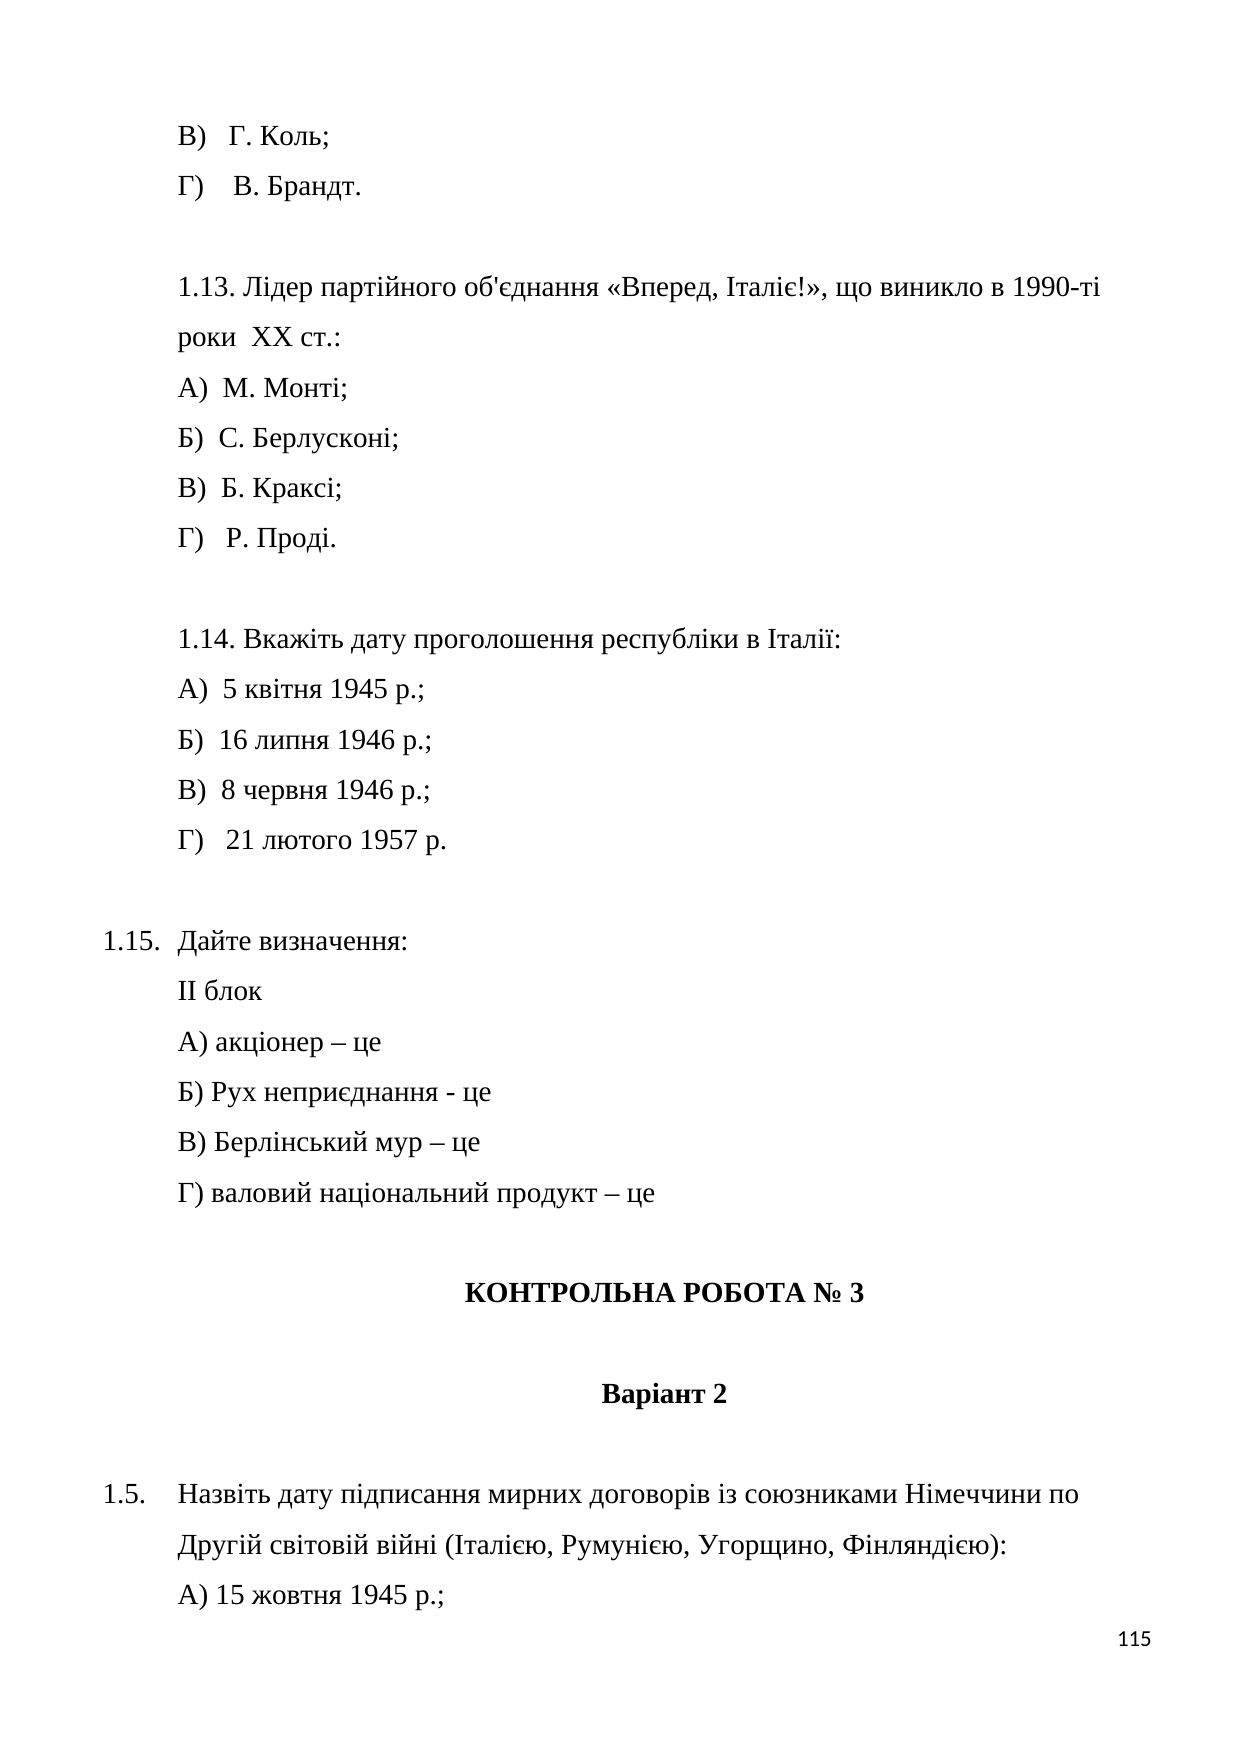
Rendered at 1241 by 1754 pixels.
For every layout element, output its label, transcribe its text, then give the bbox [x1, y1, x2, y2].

text А) 5 квітня 1945 р.; [177, 672, 1152, 705]
text ІІ блок [177, 973, 1152, 1007]
text В) Г. Коль; [177, 118, 1152, 152]
text Г) Р. Проді. [177, 521, 1152, 554]
text Варіант 2 [177, 1376, 1152, 1409]
text Б) С. Берлусконі; [177, 420, 1152, 453]
list Назвіть дату підписання мирних договорів із союзниками Німеччини по Другій світовій війні (Італією, Румунією, Угорщино, Фінляндією): [102, 1477, 1152, 1560]
list Дайте визначення: [102, 923, 1152, 957]
text Г) валовий національний продукт – це [177, 1175, 1152, 1208]
text Г) 21 лютого 1957 р. [177, 822, 1152, 856]
text Г) В. Брандт. [177, 168, 1152, 202]
text В) 8 червня 1946 р.; [177, 772, 1152, 806]
text Б) 16 липня 1946 р.; [177, 722, 1152, 755]
text А) 15 жовтня 1945 р.; [177, 1577, 1152, 1611]
text А) М. Монті; [177, 370, 1152, 403]
text А) акціонер – це [177, 1024, 1152, 1057]
text Б) Рух неприєднання - це [177, 1074, 1152, 1108]
text КОНТРОЛЬНА РОБОТА № 3 [177, 1275, 1152, 1309]
text 1.14. Вкажіть дату проголошення республіки в Італії: [177, 621, 1152, 655]
text В) Б. Краксі; [177, 470, 1152, 504]
text 1.13. Лідер партійного об'єднання «Вперед, Італіє!», що виникло в 1990-ті роки ХХ ст.: [177, 269, 1152, 353]
text В) Берлінський мур – це [177, 1124, 1152, 1158]
